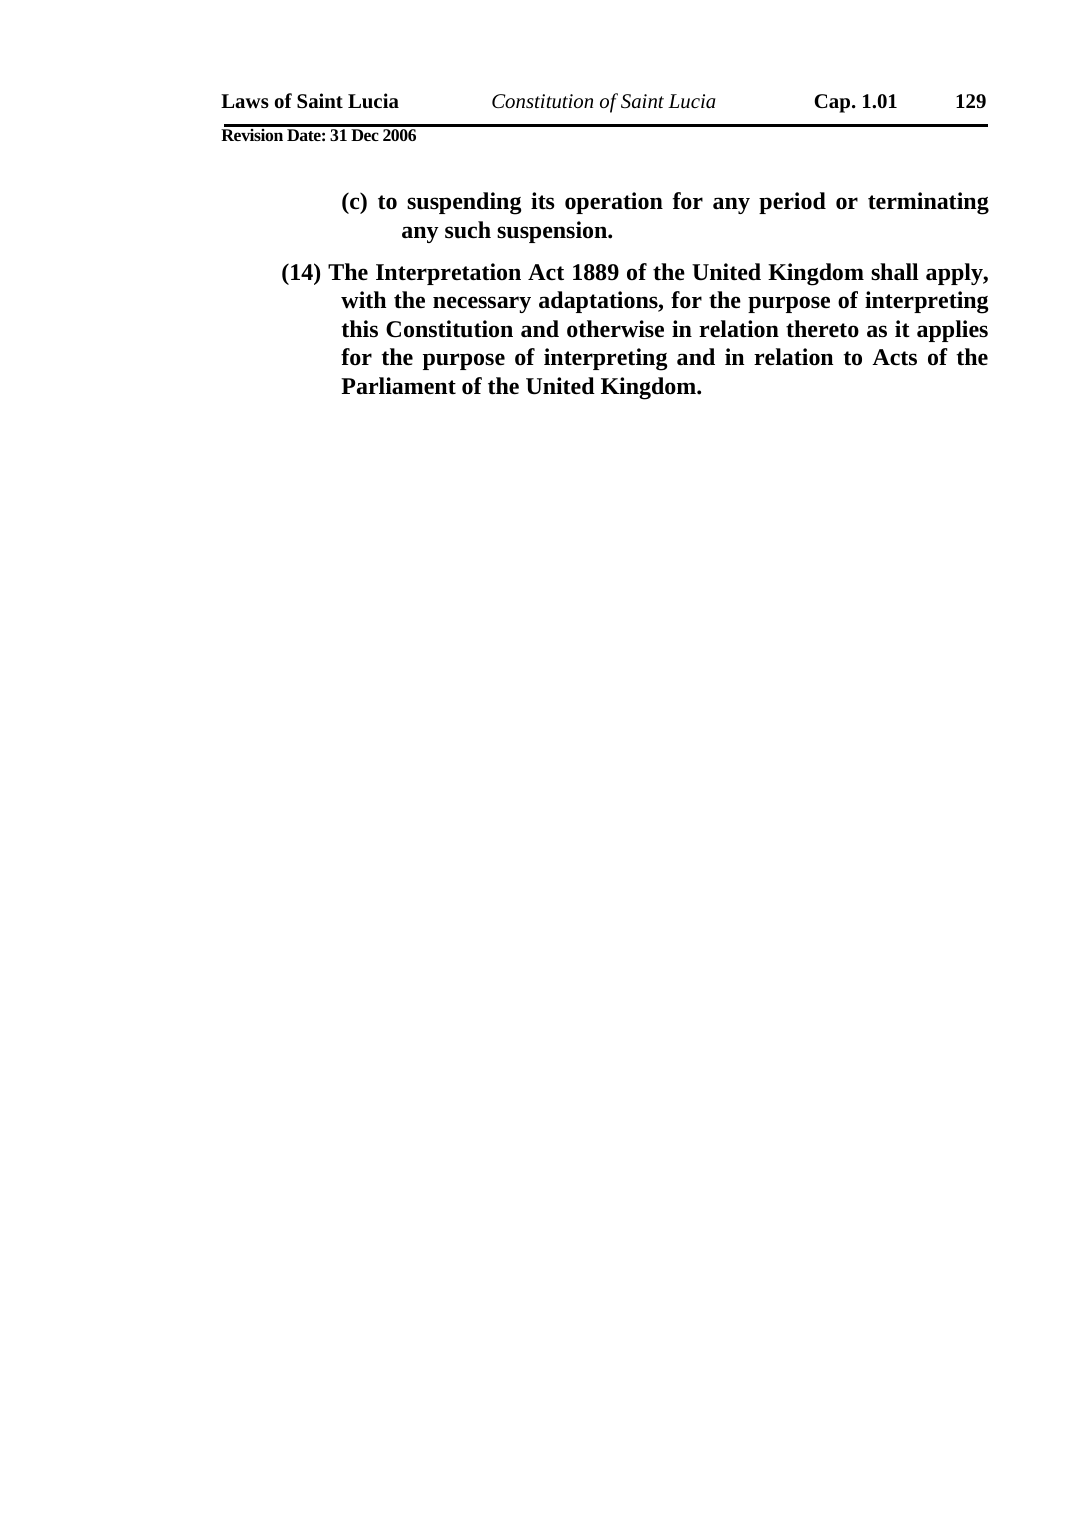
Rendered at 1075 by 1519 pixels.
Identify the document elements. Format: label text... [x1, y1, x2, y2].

text (14) The Interpretation Act 1889 of the United Kingdom shall apply, with the necessary adaptations, for the purpose of interpreting this Constitution and otherwise in relation thereto as it applies for the purpose of interpreting and in relation to Acts of the Parliament of the United Kingdom. [281, 257, 990, 400]
text Revision Date: 31 Dec 2006 [221, 127, 990, 144]
text (c) to suspending its operation for any period or terminating any such suspension. [341, 187, 990, 244]
